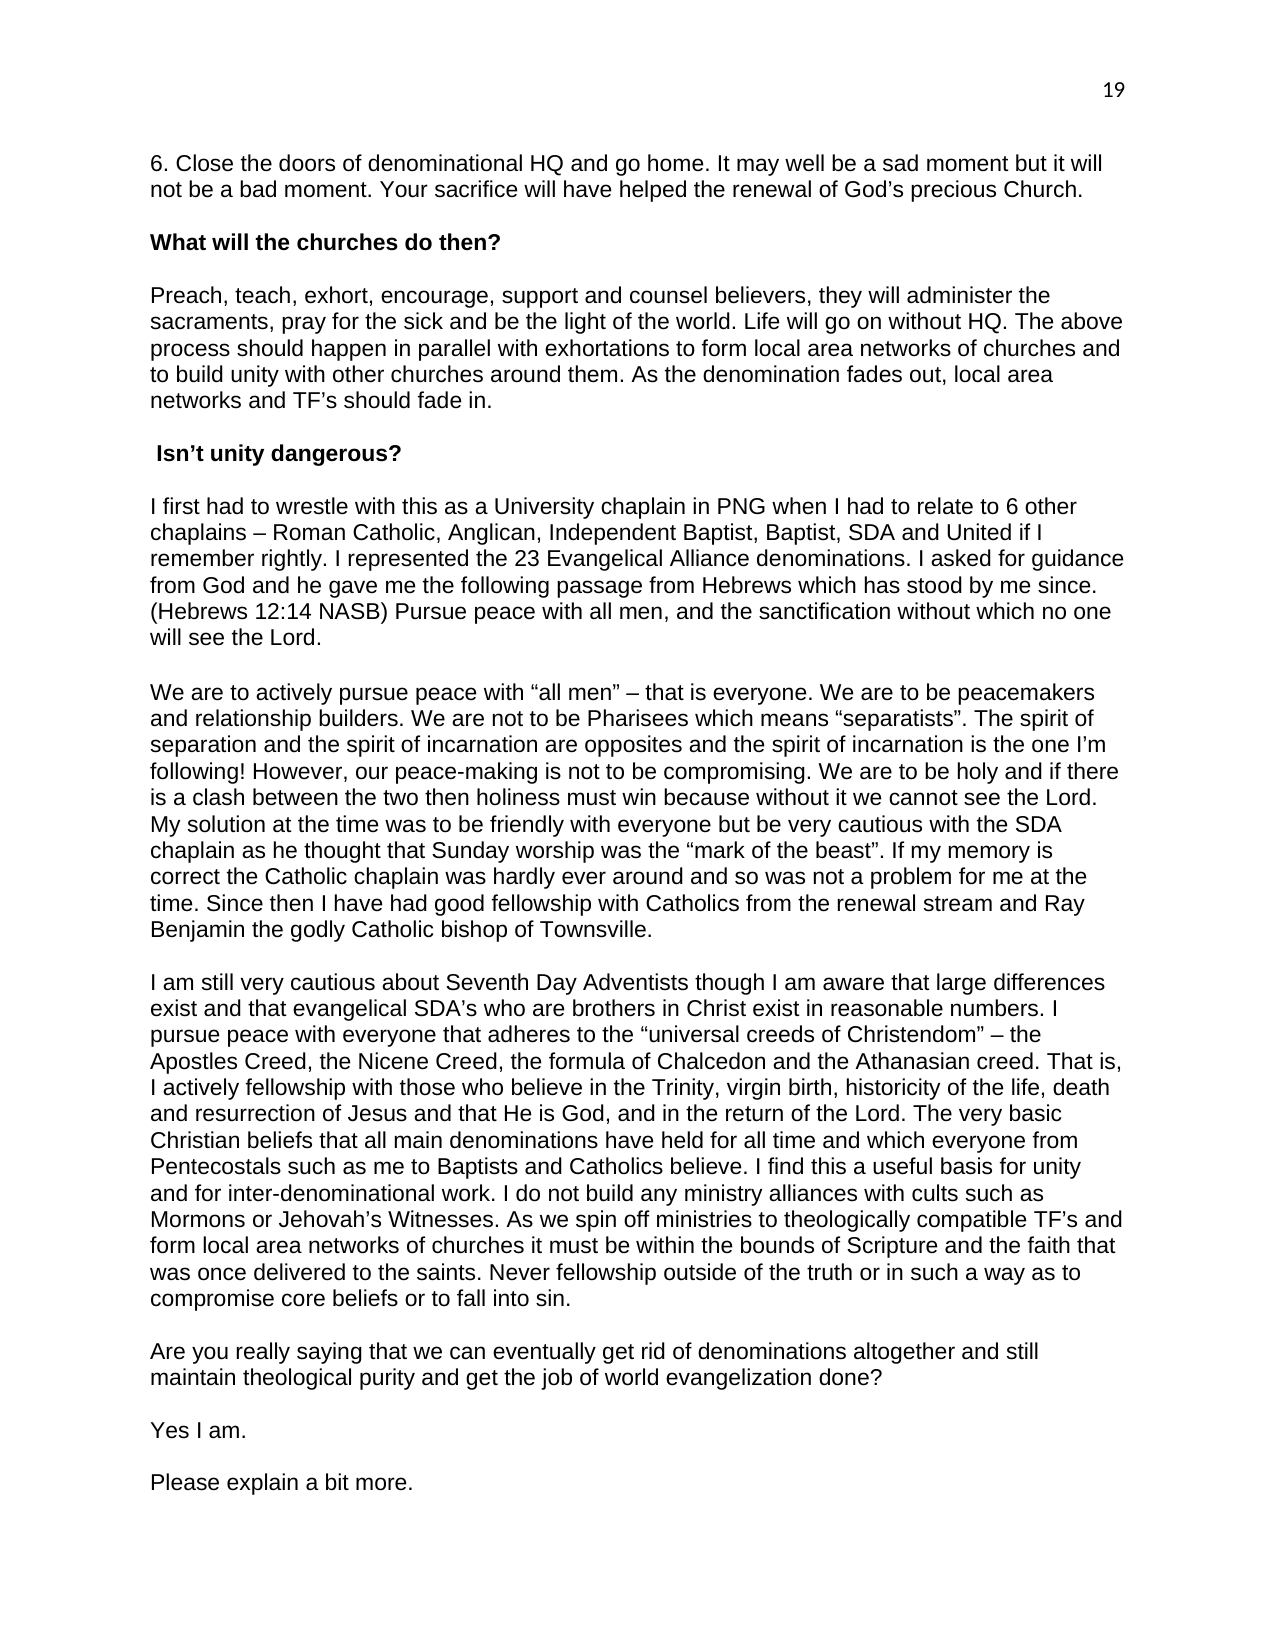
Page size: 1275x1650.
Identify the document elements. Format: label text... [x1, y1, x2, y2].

text Yes I am. [150, 1417, 1125, 1443]
text Preach, teach, exhort, encourage, support and counsel believers, they will administer the sacraments, pray for the sick and be the light of the world. Life will go on without HQ. The above process should happen in parallel with exhortations to form local area networks of churches and to build unity with other churches around them. As the denomination fades out, local area networks and TF’s should fade in. [150, 282, 1125, 413]
text chaplains – Roman Catholic, Anglican, Independent Baptist, Baptist, SDA and United if I remember rightly. I represented the 23 Evangelical Alliance denominations. I asked for guidance from God and he gave me the following passage from Hebrews which has stood by me since. (Hebrews 12:14 NASB) Pursue peace with all men, and the sanctification without which no one will see the Lord. [150, 519, 1125, 651]
text Please explain a bit more. [150, 1469, 1125, 1496]
text I am still very cautious about Seventh Day Adventists though I am aware that large differences exist and that evangelical SDA’s who are brothers in Christ exist in reasonable numbers. I pursue peace with everyone that adheres to the “universal creeds of Christendom” – the Apostles Creed, the Nicene Creed, the formula of Chalcedon and the Athanasian creed. That is, I actively fellowship with those who believe in the Trinity, virgin birth, historicity of the life, death and resurrection of Jesus and that He is God, and in the return of the Lord. The very basic Christian beliefs that all main denominations have held for all time and which everyone from Pentecostals such as me to Baptists and Catholics believe. I find this a useful basis for unity and for inter-denominational work. I do not build any ministry alliances with cults such as Mormons or Jehovah’s Witnesses. As we spin off ministries to theologically compatible TF’s and form local area networks of churches it must be within the bounds of Scripture and the faith that was once delivered to the saints. Never fellowship outside of the truth or in such a way as to compromise core beliefs or to fall into sin. [150, 969, 1125, 1311]
text We are to actively pursue peace with “all men” – that is everyone. We are to be peacemakers and relationship builders. We are not to be Pharisees which means “separatists”. The spirit of separation and the spirit of incarnation are opposites and the spirit of incarnation is the one I’m following! However, our peace-making is not to be compromising. We are to be holy and if there is a clash between the two then holiness must win because without it we cannot see the Lord. My solution at the time was to be friendly with everyone but be very cautious with the SDA chaplain as he thought that Sunday worship was the “mark of the beast”. If my memory is correct the Catholic chaplain was hardly ever around and so was not a problem for me at the time. Since then I have had good fellowship with Catholics from the renewal stream and Ray Benjamin the godly Catholic bishop of Townsville. [150, 679, 1125, 942]
text Are you really saying that we can eventually get rid of denominations altogether and still maintain theological purity and get the job of world evangelization done? [150, 1338, 1125, 1390]
text Isn’t unity dangerous? [150, 440, 1125, 466]
text 6. Close the doors of denominational HQ and go home. It may well be a sad moment but it will not be a bad moment. Your sacrifice will have helped the renewal of God’s precious Church. [150, 150, 1125, 203]
text What will the churches do then? [150, 229, 1125, 255]
text I first had to wrestle with this as a University chaplain in PNG when I had to relate to 6 other [150, 493, 1125, 519]
